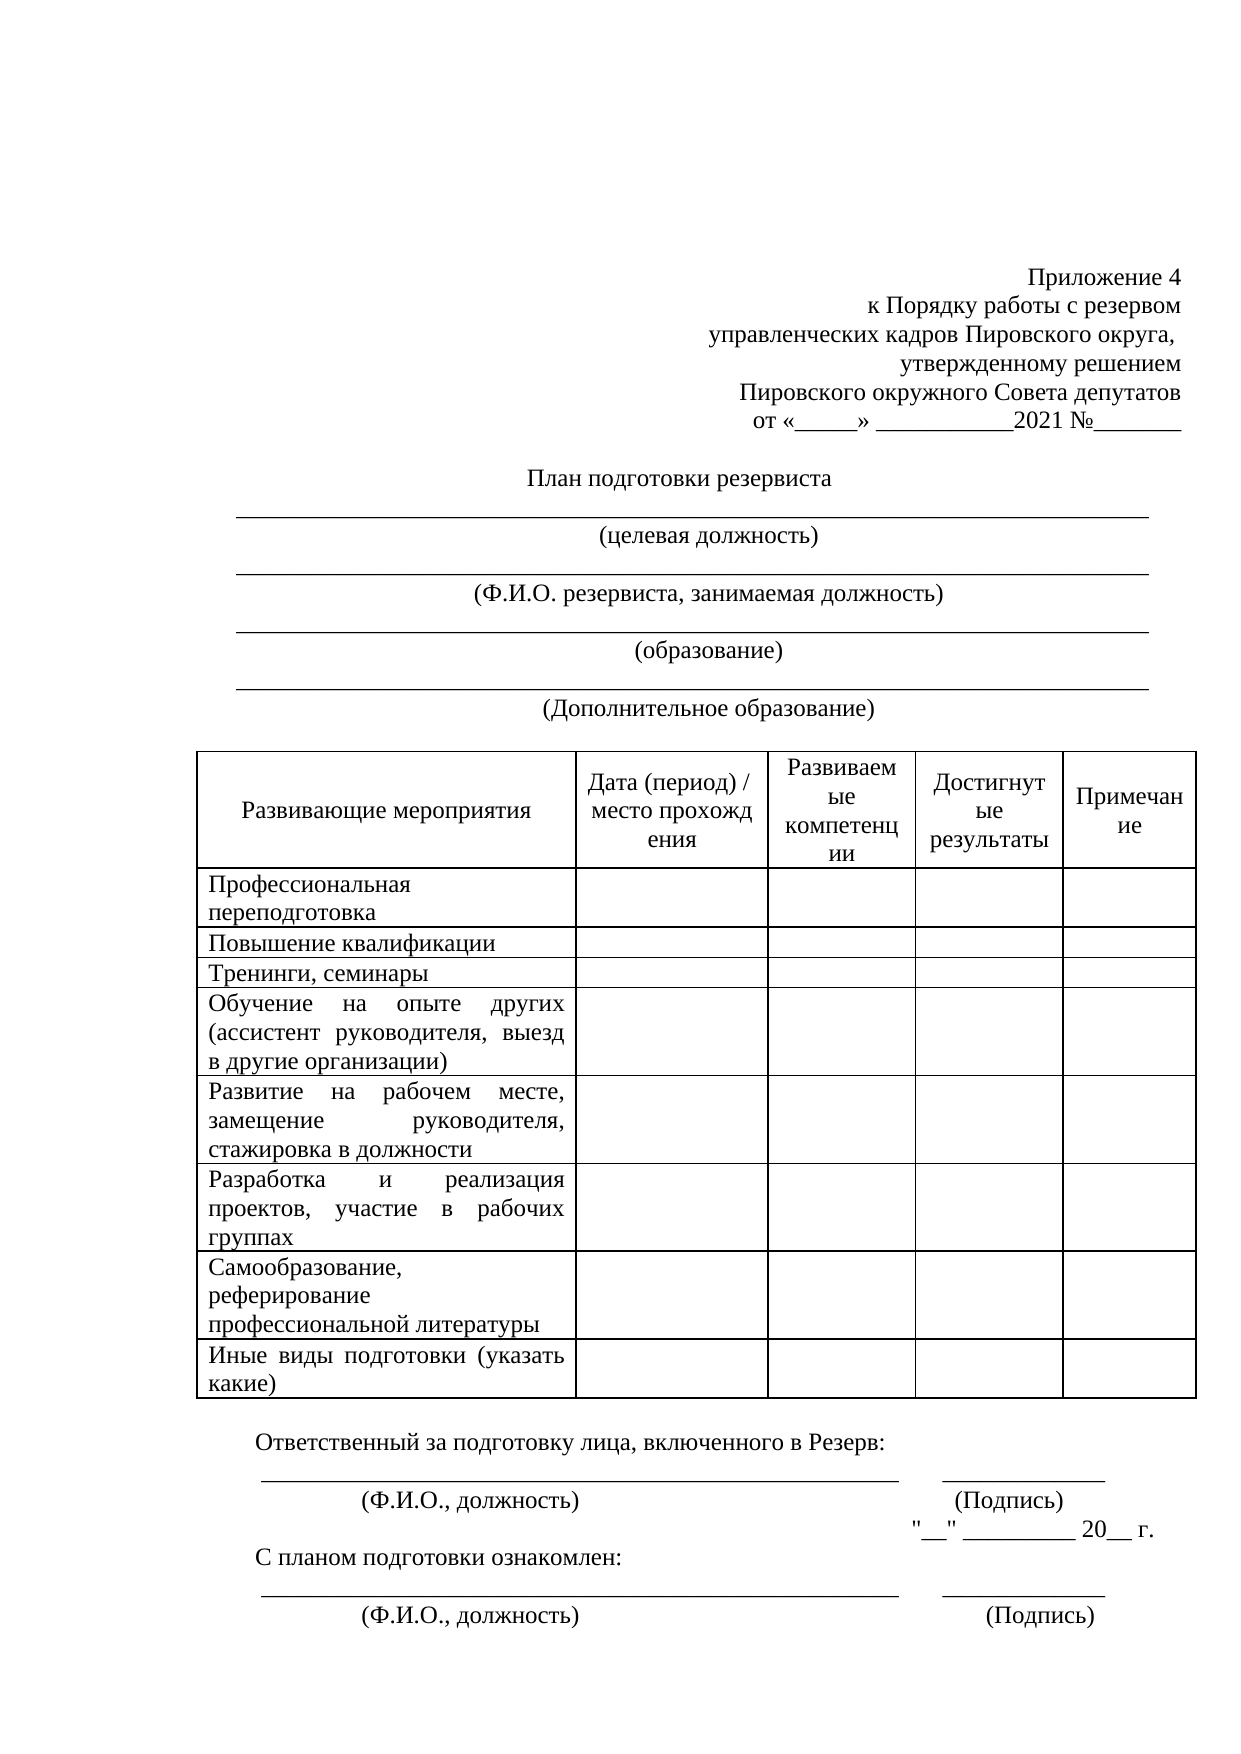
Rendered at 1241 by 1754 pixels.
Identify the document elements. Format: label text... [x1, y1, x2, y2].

table_header Развивающие мероприятия [198, 752, 575, 867]
text _________________________________________________________________________ [177, 549, 1181, 578]
text План подготовки резервиста [177, 463, 1181, 492]
table_cell [769, 1252, 915, 1338]
table_cell [769, 928, 915, 957]
table_cell [769, 1076, 915, 1162]
table_header Дата (период) / место прохождения [577, 752, 767, 867]
table_cell Разработка и реализация проектов, участие в рабочих группах [198, 1164, 575, 1250]
table_header Достигнутые результаты [916, 752, 1062, 867]
text (Ф.И.О., должность) (Подпись) [177, 1485, 1181, 1514]
text (целевая должность) [177, 521, 1181, 549]
text Пировского окружного Совета депутатов [177, 377, 1181, 406]
text от «_____» ___________2021 №_______ [177, 406, 1181, 434]
table_cell [916, 869, 1062, 926]
table_cell [577, 1164, 767, 1250]
table_cell [1064, 958, 1195, 987]
text (Дополнительное образование) [177, 693, 1181, 722]
text ___________________________________________________ _____________ [177, 1456, 1181, 1485]
table_cell [769, 869, 915, 926]
table_cell [1064, 1076, 1195, 1162]
table_header Примечание [1064, 752, 1195, 867]
table_cell Тренинги, семинары [198, 958, 575, 987]
text к Порядку работы с резервом [177, 291, 1181, 319]
text управленческих кадров Пировского округа, [177, 319, 1181, 348]
table_header Развиваемые компетенции [769, 752, 915, 867]
table_cell [769, 1164, 915, 1250]
table_cell [769, 958, 915, 987]
text _________________________________________________________________________ [177, 492, 1181, 521]
table_cell [916, 1164, 1062, 1250]
text (образование) [177, 636, 1181, 664]
table_cell [769, 1340, 915, 1397]
table_cell [1064, 1252, 1195, 1338]
table_cell [916, 1076, 1062, 1162]
text _________________________________________________________________________ [177, 664, 1181, 693]
table_cell [577, 869, 767, 926]
text Ответственный за подготовку лица, включенного в Резерв: [177, 1427, 1181, 1456]
table_cell [1064, 1340, 1195, 1397]
table_cell [1064, 928, 1195, 957]
table_cell Повышение квалификации [198, 928, 575, 957]
table_cell Обучение на опыте других (ассистент руководителя, выезд в другие организации) [198, 988, 575, 1075]
table_cell [577, 958, 767, 987]
text (Ф.И.О., должность) (Подпись) [177, 1600, 1181, 1629]
text "__" _________ 20__ г. [177, 1514, 1181, 1542]
text (Ф.И.О. резервиста, занимаемая должность) [177, 578, 1181, 607]
text утвержденному решением [177, 348, 1181, 377]
table_cell Профессиональная переподготовка [198, 869, 575, 926]
table_cell [769, 988, 915, 1075]
table_cell Развитие на рабочем месте, замещение руководителя, стажировка в должности [198, 1076, 575, 1162]
table_cell [916, 988, 1062, 1075]
table_cell [1064, 1164, 1195, 1250]
text С планом подготовки ознакомлен: [177, 1542, 1181, 1571]
table_cell [577, 1076, 767, 1162]
table_cell Самообразование, реферирование профессиональной литературы [198, 1252, 575, 1338]
text ___________________________________________________ _____________ [177, 1571, 1181, 1600]
table_cell [577, 928, 767, 957]
table_cell [577, 988, 767, 1075]
table_cell [577, 1340, 767, 1397]
text _________________________________________________________________________ [177, 607, 1181, 636]
table_cell [916, 1252, 1062, 1338]
table_cell [916, 1340, 1062, 1397]
table_cell [1064, 988, 1195, 1075]
text Приложение 4 [177, 262, 1181, 291]
table_cell [577, 1252, 767, 1338]
table_cell [1064, 869, 1195, 926]
table_cell Иные виды подготовки (указать какие) [198, 1340, 575, 1397]
table_cell [916, 928, 1062, 957]
table_cell [916, 958, 1062, 987]
